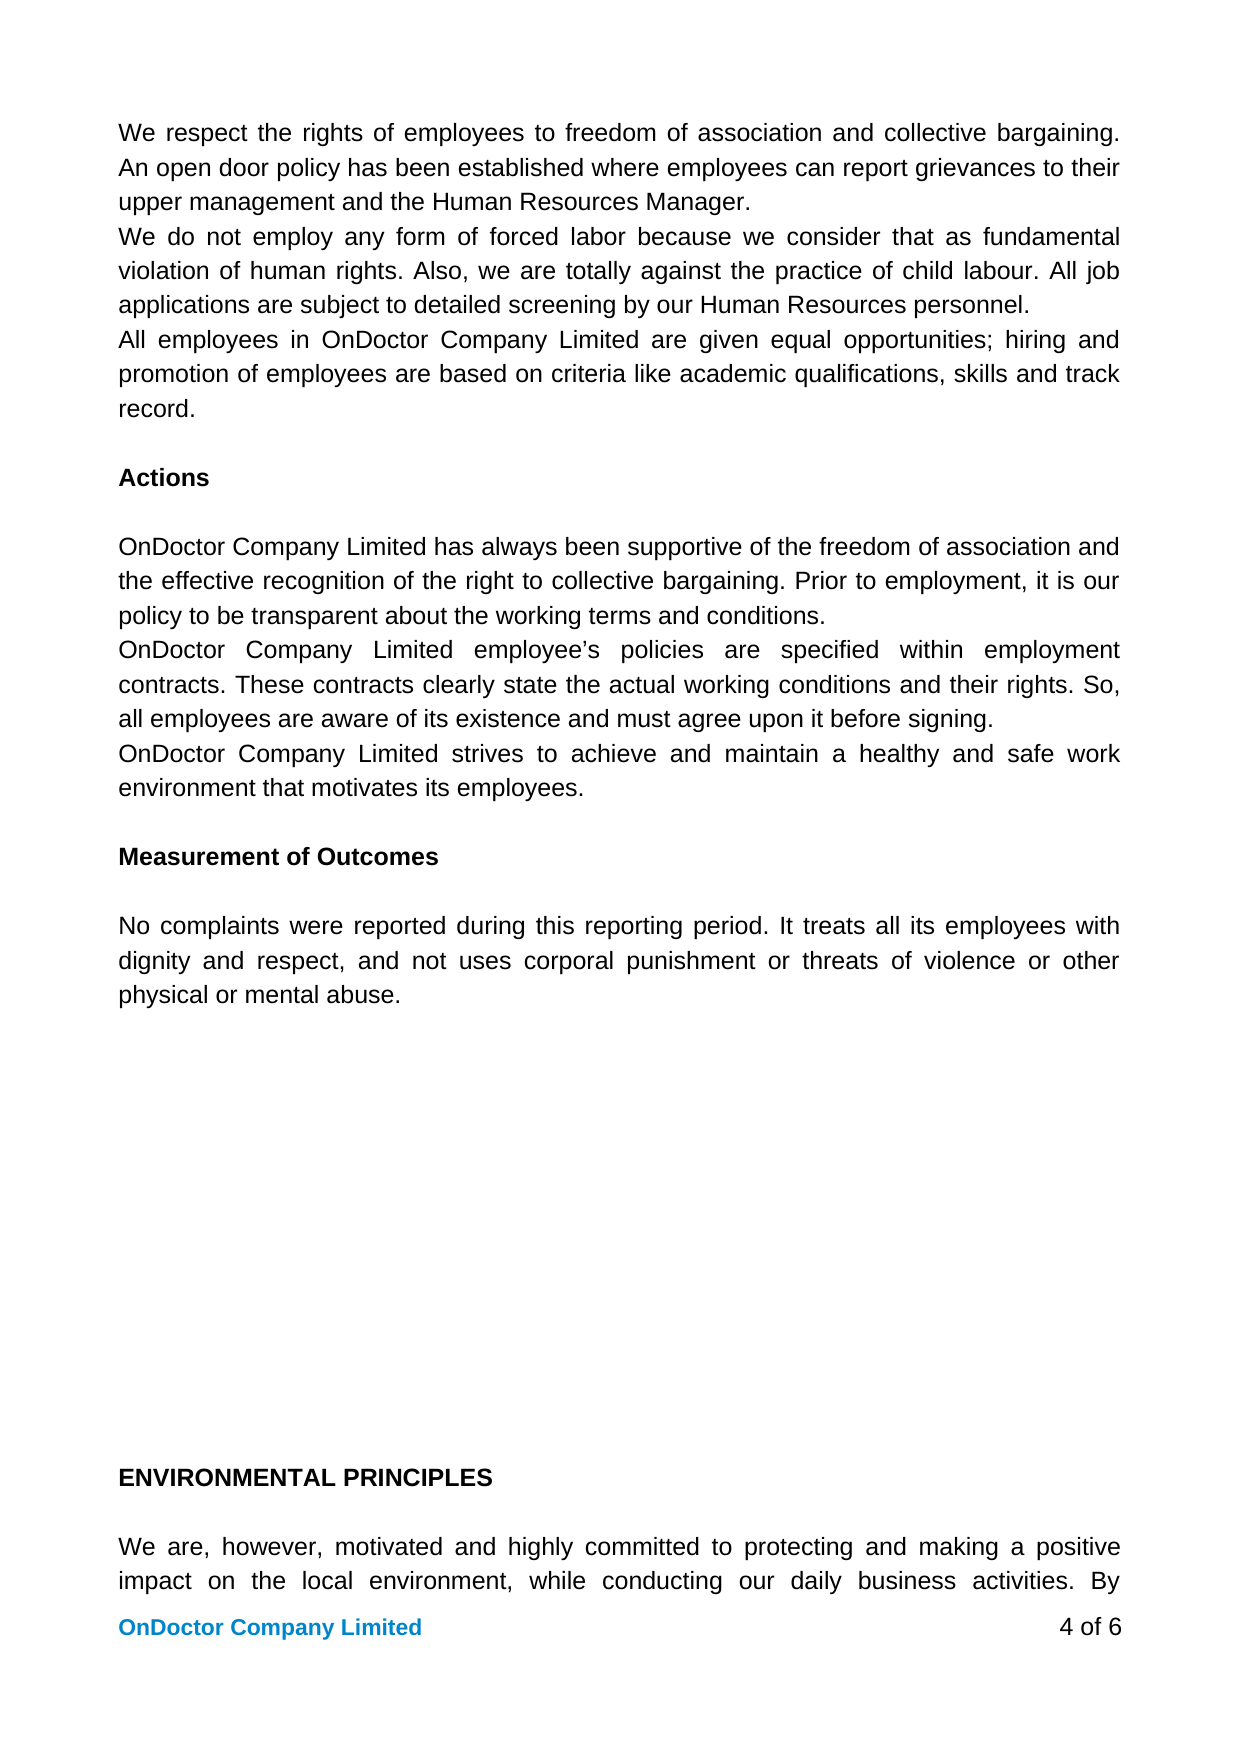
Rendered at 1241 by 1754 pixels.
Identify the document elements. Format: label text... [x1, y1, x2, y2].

text Actions [118, 463, 1122, 492]
text We do not employ any form of forced labor because we consider that as fundamental violation of human rights. Also, we are totally against the practice of child labour. All job applications are subject to detailed screening by our Human Resources personnel. [118, 222, 1122, 319]
text No complaints were reported during this reporting period. It treats all its employees with dignity and respect, and not uses corporal punishment or threats of violence or other physical or mental abuse. [118, 911, 1122, 1009]
text All employees in OnDoctor Company Limited are given equal opportunities; hiring and promotion of employees are based on criteria like academic qualifications, skills and track record. [118, 325, 1122, 423]
text We respect the rights of employees to freedom of association and collective bargaining. An open door policy has been established where employees can report grievances to their upper management and the Human Resources Manager. [118, 118, 1122, 216]
text ENVIRONMENTAL PRINCIPLES [118, 1463, 1122, 1492]
text OnDoctor Company Limited employee’s policies are specified within employment contracts. These contracts clearly state the actual working conditions and their rights. So, all employees are aware of its existence and must agree upon it before signing. [118, 635, 1122, 733]
text OnDoctor Company Limited strives to achieve and maintain a healthy and safe work environment that motivates its employees. [118, 739, 1122, 802]
text OnDoctor Company Limited has always been supportive of the freedom of association and the effective recognition of the right to collective bargaining. Prior to employment, it is our policy to be transparent about the working terms and conditions. [118, 532, 1122, 629]
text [118, 1532, 1122, 1595]
text Measurement of Outcomes [118, 842, 1122, 871]
